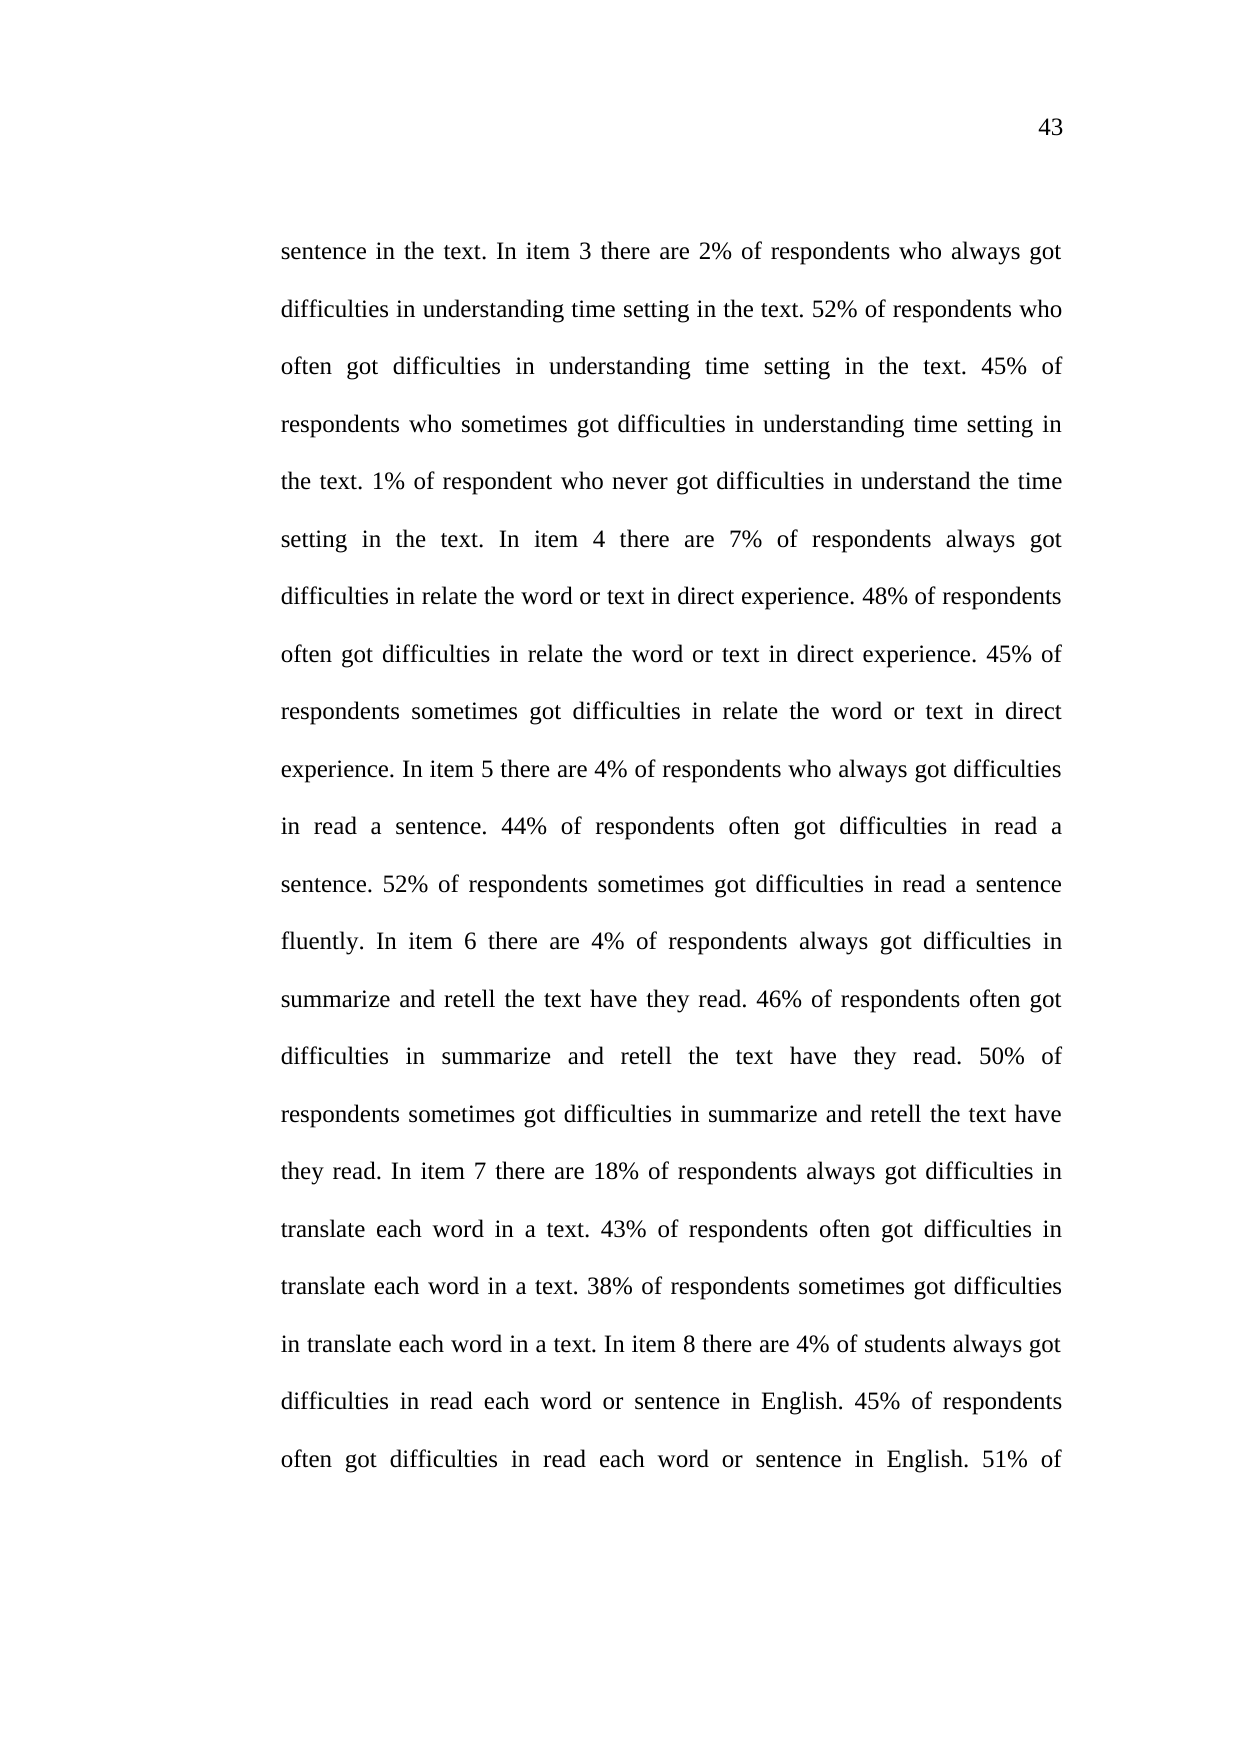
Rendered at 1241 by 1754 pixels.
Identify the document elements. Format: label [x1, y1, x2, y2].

list [281, 236, 1063, 1472]
